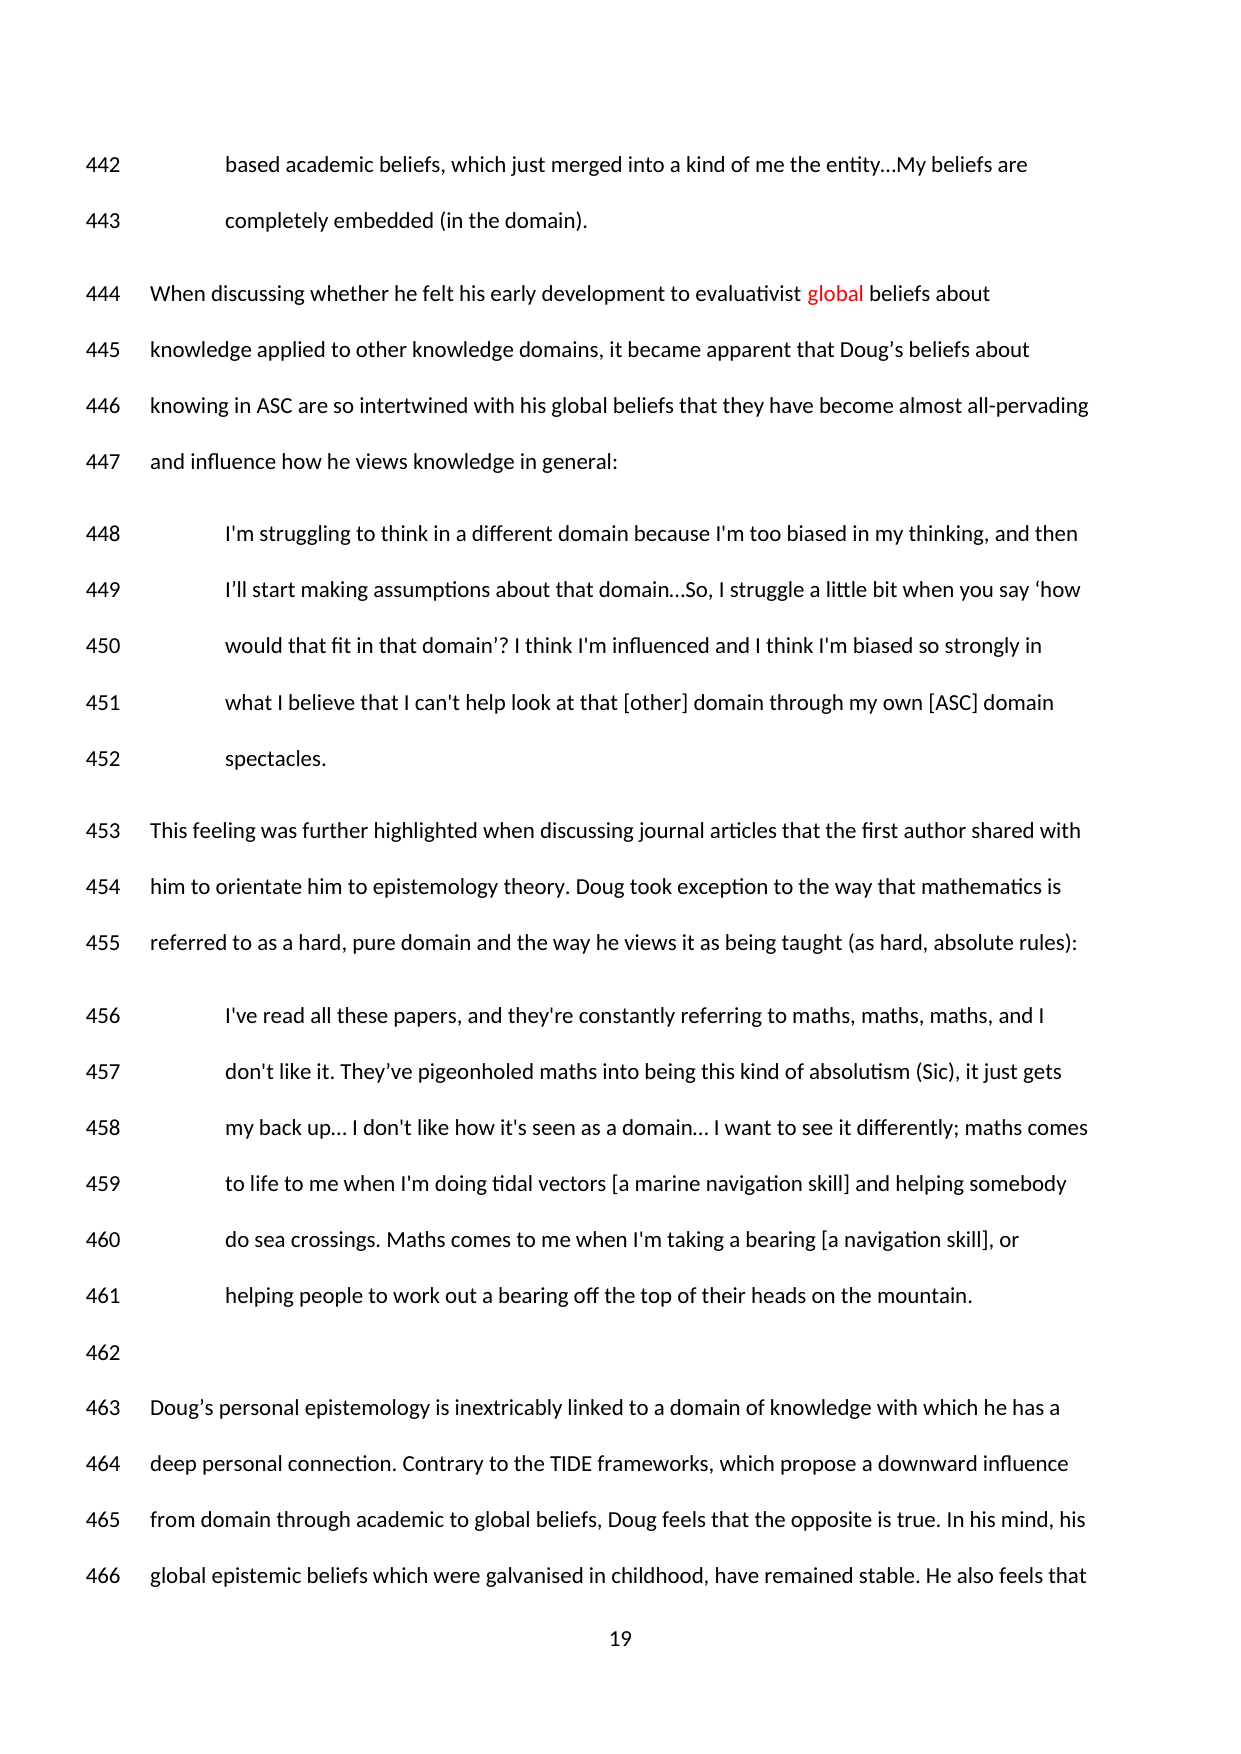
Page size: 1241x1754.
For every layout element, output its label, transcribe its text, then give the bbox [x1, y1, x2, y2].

text I'm struggling to think in a different domain because I'm too biased in my thinking, and then I’ll start making assumptions about that domain…So, I struggle a little bit when you say ‘how would that fit in that domain’? I think I'm influenced and I think I'm biased so strongly in what I believe that I can't help look at that [other] domain through my own [ASC] domain spectacles. [225, 519, 1090, 772]
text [150, 1393, 1090, 1590]
text This feeling was further highlighted when discussing journal articles that the first author shared with him to orientate him to epistemology theory. Doug took exception to the way that mathematics is referred to as a hard, pure domain and the way he views it as being taught (as hard, absolute rules): [150, 816, 1090, 957]
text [225, 150, 1090, 234]
text I've read all these papers, and they're constantly referring to maths, maths, maths, and I don't like it. They’ve pigeonholed maths into being this kind of absolutism (Sic), it just gets my back up… I don't like how it's seen as a domain… I want to see it differently; maths comes to life to me when I'm doing tidal vectors [a marine navigation skill] and helping somebody do sea crossings. Maths comes to me when I'm taking a bearing [a navigation skill], or helping people to work out a bearing off the top of their heads on the mountain. [225, 1001, 1090, 1309]
text When discussing whether he felt his early development to evaluativist global beliefs about knowledge applied to other knowledge domains, it became apparent that Doug’s beliefs about knowing in ASC are so intertwined with his global beliefs that they have become almost all-pervading and influence how he views knowledge in general: [150, 279, 1090, 475]
